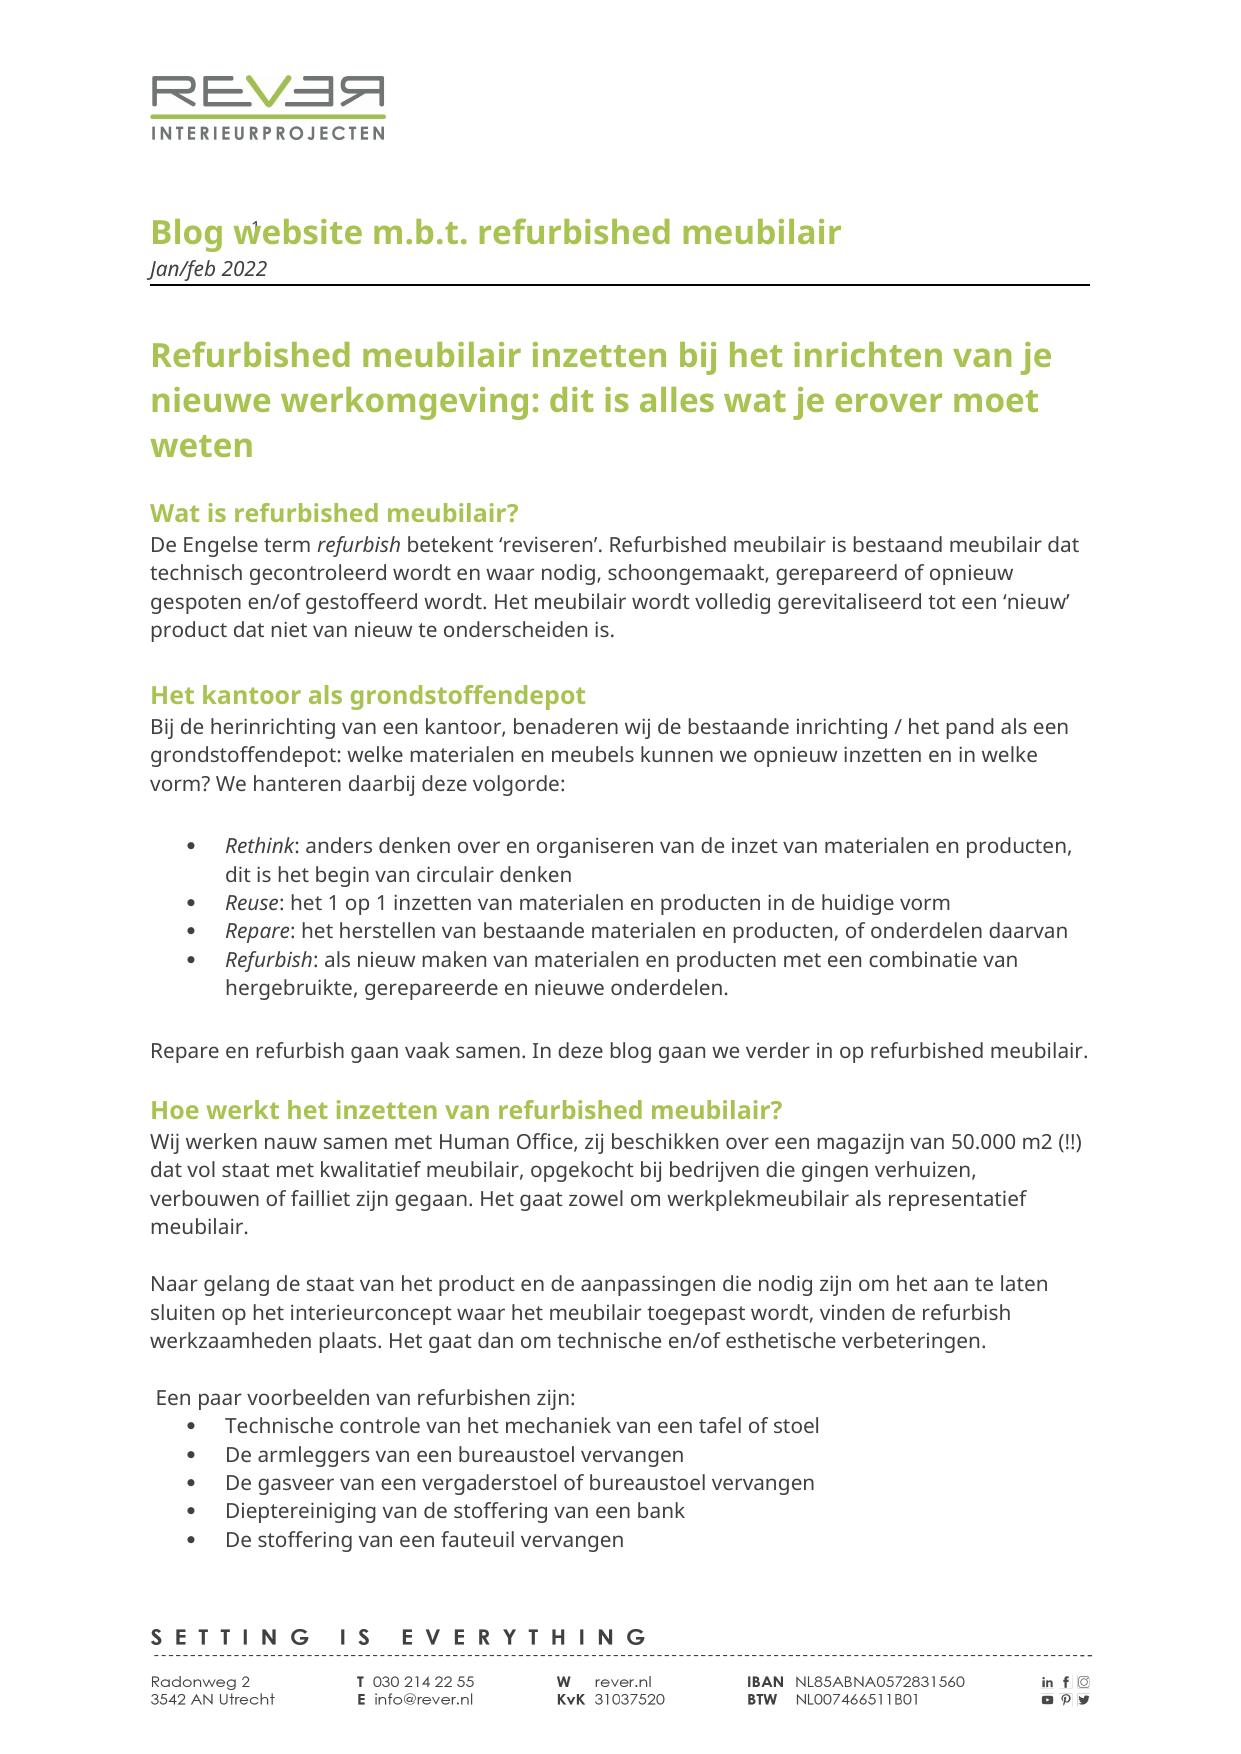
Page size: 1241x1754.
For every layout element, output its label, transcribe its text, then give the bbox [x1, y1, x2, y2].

picture [150, 1628, 1090, 1707]
list De gasveer van een vergaderstoel of bureaustoel vervangen [187, 1468, 1090, 1497]
text Het kantoor als grondstoffendepot [150, 678, 1090, 712]
text Refurbished meubilair inzetten bij het inrichten van je nieuwe werkomgeving: dit is alles wat je erover moet weten [150, 331, 1090, 468]
list De stoffering van een fauteuil vervangen [187, 1525, 1090, 1553]
text Blog website m.b.t. refurbished meubilair [150, 208, 1090, 254]
text De Engelse term refurbish betekent ‘reviseren’. Refurbished meubilair is bestaand meubilair dat technisch gecontroleerd wordt en waar nodig, schoongemaakt, gerepareerd of opnieuw gespoten en/of gestoffeerd wordt. Het meubilair wordt volledig gerevitaliseerd tot een ‘nieuw’ product dat niet van nieuw te onderscheiden is. [150, 530, 1090, 644]
text Repare en refurbish gaan vaak samen. In deze blog gaan we verder in op refurbished meubilair. [150, 1036, 1090, 1064]
text Een paar voorbeelden van refurbishen zijn: [150, 1383, 1090, 1411]
list Dieptereiniging van de stoffering van een bank [187, 1497, 1090, 1525]
text Bij de herinrichting van een kantoor, benaderen wij de bestaande inrichting / het pand als een grondstoffendepot: welke materialen en meubels kunnen we opnieuw inzetten en in welke vorm? We hanteren daarbij deze volgorde: [150, 712, 1090, 797]
list Rethink: anders denken over en organiseren van de inzet van materialen en producten, dit is het begin van circulair denken [187, 831, 1090, 888]
list Refurbish: als nieuw maken van materialen en producten met een combinatie van hergebruikte, gerepareerde en nieuwe onderdelen. [187, 945, 1090, 1002]
text Wij werken nauw samen met Human Office, zij beschikken over een magazijn van 50.000 m2 (!!) dat vol staat met kwalitatief meubilair, opgekocht bij bedrijven die gingen verhuizen, verbouwen of failliet zijn gegaan. Het gaat zowel om werkplekmeubilair als representatief meubilair. [150, 1127, 1090, 1241]
list Reuse: het 1 op 1 inzetten van materialen en producten in de huidige vorm [187, 888, 1090, 917]
list Repare: het herstellen van bestaande materialen en producten, of onderdelen daarvan [187, 917, 1090, 945]
list De armleggers van een bureaustoel vervangen [187, 1440, 1090, 1468]
text Jan/feb 2022 [150, 254, 1090, 284]
list Technische controle van het mechaniek van een tafel of stoel [187, 1411, 1090, 1440]
picture [150, 75, 387, 141]
text Naar gelang de staat van het product en de aanpassingen die nodig zijn om het aan te laten sluiten op het interieurconcept waar het meubilair toegepast wordt, vinden de refurbish werkzaamheden plaats. Het gaat dan om technische en/of esthetische verbeteringen. [150, 1269, 1090, 1354]
text Hoe werkt het inzetten van refurbished meubilair? [150, 1093, 1090, 1127]
text Wat is refurbished meubilair? [150, 496, 1090, 530]
